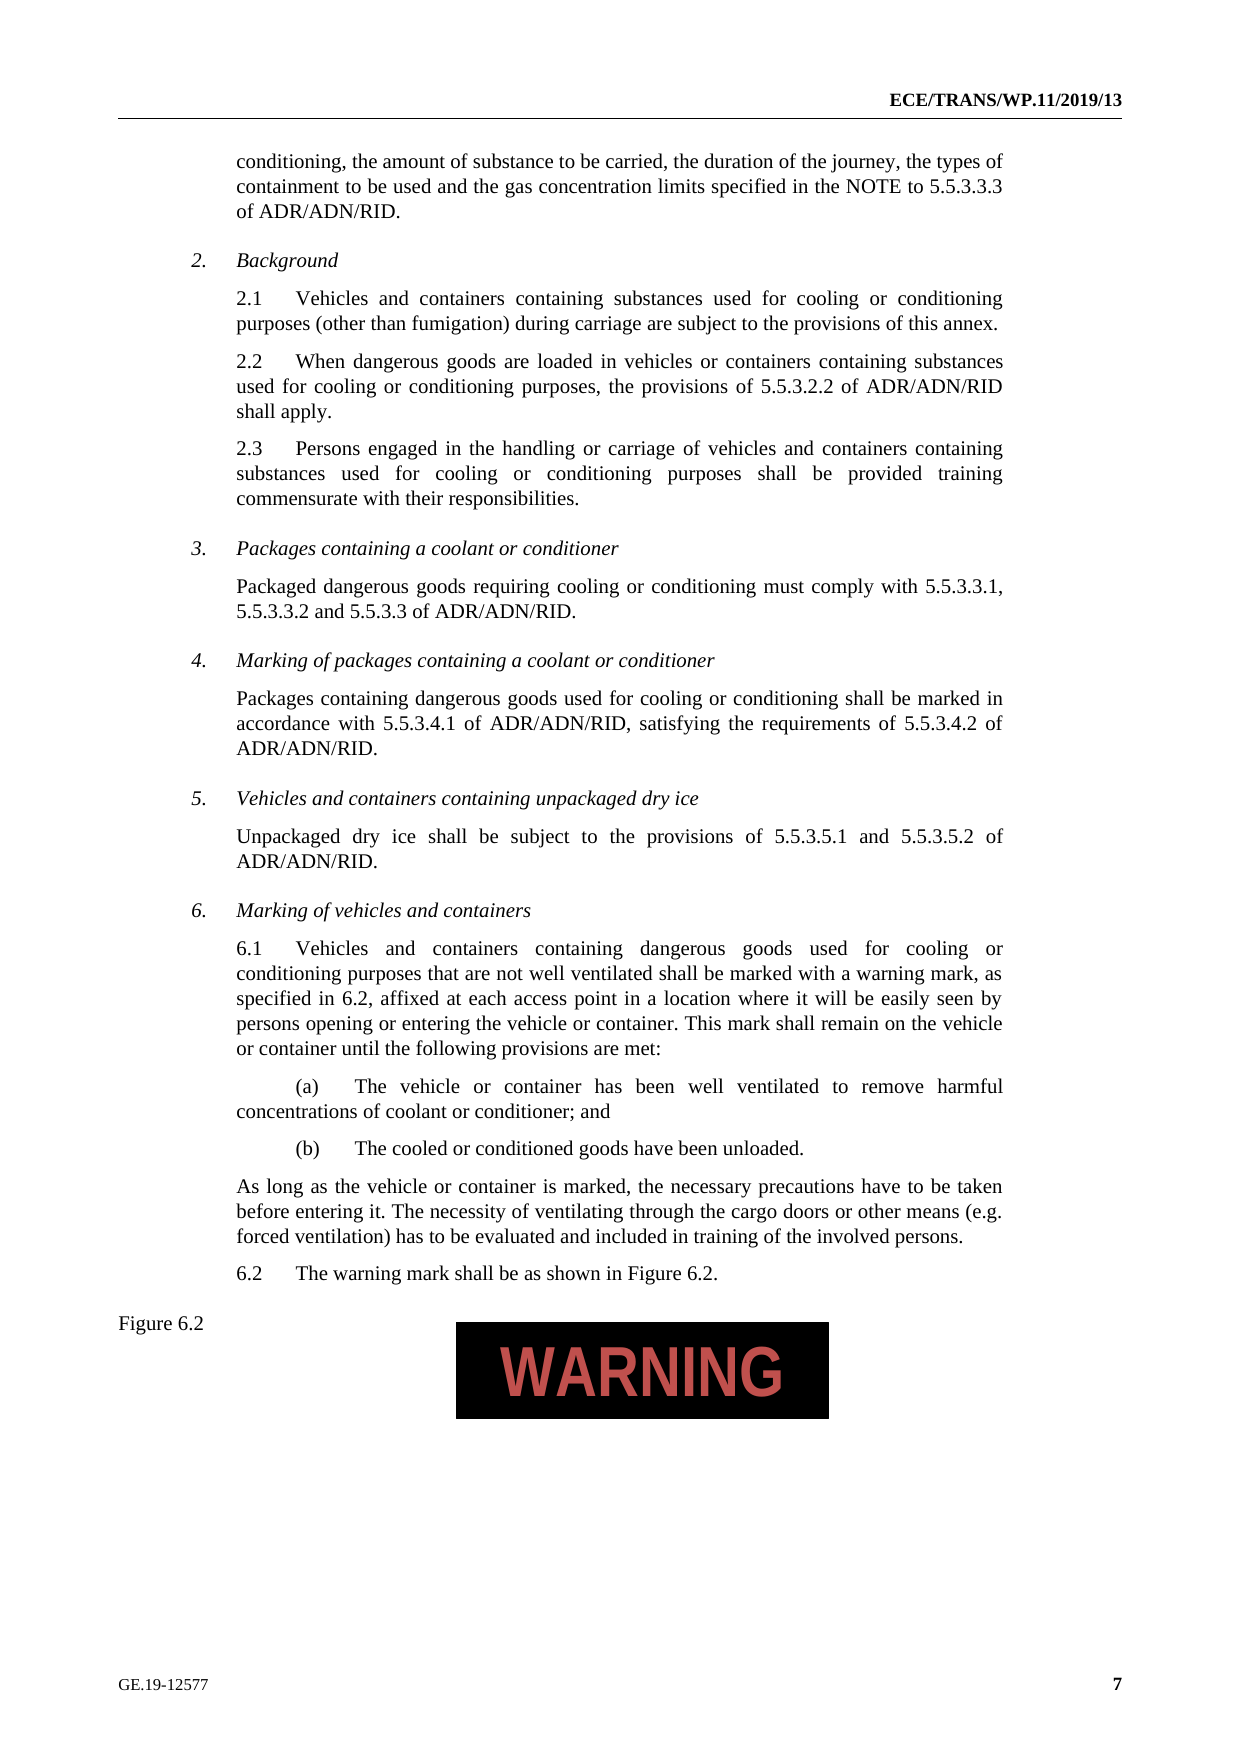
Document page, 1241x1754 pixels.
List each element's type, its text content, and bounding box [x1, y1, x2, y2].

text (b) The cooled or conditioned goods have been unloaded. [236, 1135, 1004, 1160]
text (a) The vehicle or container has been well ventilated to remove harmful concentrations of coolant or conditioner; and [236, 1073, 1004, 1123]
text 5. Vehicles and containers containing unpackaged dry ice [118, 785, 1004, 810]
text 2. Background [118, 248, 1004, 273]
subtitle Figure 6.2 [118, 1310, 1122, 1335]
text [236, 148, 1004, 223]
text Packages containing dangerous goods used for cooling or conditioning shall be marked in accordance with 5.5.3.4.1 of ADR/ADN/RID, satisfying the requirements of 5.5.3.4.2 of ADR/ADN/RID. [236, 685, 1004, 760]
text 2.3 Persons engaged in the handling or carriage of vehicles and containers containing substances used for cooling or conditioning purposes shall be provided training commensurate with their responsibilities. [236, 435, 1004, 510]
text As long as the vehicle or container is marked, the necessary precautions have to be taken before entering it. The necessity of ventilating through the cargo doors or other means (e.g. forced ventilation) has to be evaluated and included in training of the involved persons. [236, 1173, 1004, 1248]
text 3. Packages containing a coolant or conditioner [118, 535, 1004, 560]
text 6. Marking of vehicles and containers [118, 898, 1004, 923]
text Packaged dangerous goods requiring cooling or conditioning must comply with 5.5.3.3.1, 5.5.3.3.2 and 5.5.3.3 of ADR/ADN/RID. [236, 573, 1004, 623]
text 4. Marking of packages containing a coolant or conditioner [118, 648, 1004, 673]
text 2.2 When dangerous goods are loaded in vehicles or containers containing substances used for cooling or conditioning purposes, the provisions of 5.5.3.2.2 of ADR/ADN/RID shall apply. [236, 348, 1004, 423]
text 6.2 The warning mark shall be as shown in Figure 6.2. [236, 1260, 1004, 1285]
text Unpackaged dry ice shall be subject to the provisions of 5.5.3.5.1 and 5.5.3.5.2 of ADR/ADN/RID. [236, 823, 1004, 873]
text 2.1 Vehicles and containers containing substances used for cooling or conditioning purposes (other than fumigation) during carriage are subject to the provisions of this annex. [236, 285, 1004, 335]
text 6.1 Vehicles and containers containing dangerous goods used for cooling or conditioning purposes that are not well ventilated shall be marked with a warning mark, as specified in 6.2, affixed at each access point in a location where it will be easily seen by persons opening or entering the vehicle or container. This mark shall remain on the vehicle or container until the following provisions are met: [236, 935, 1004, 1060]
